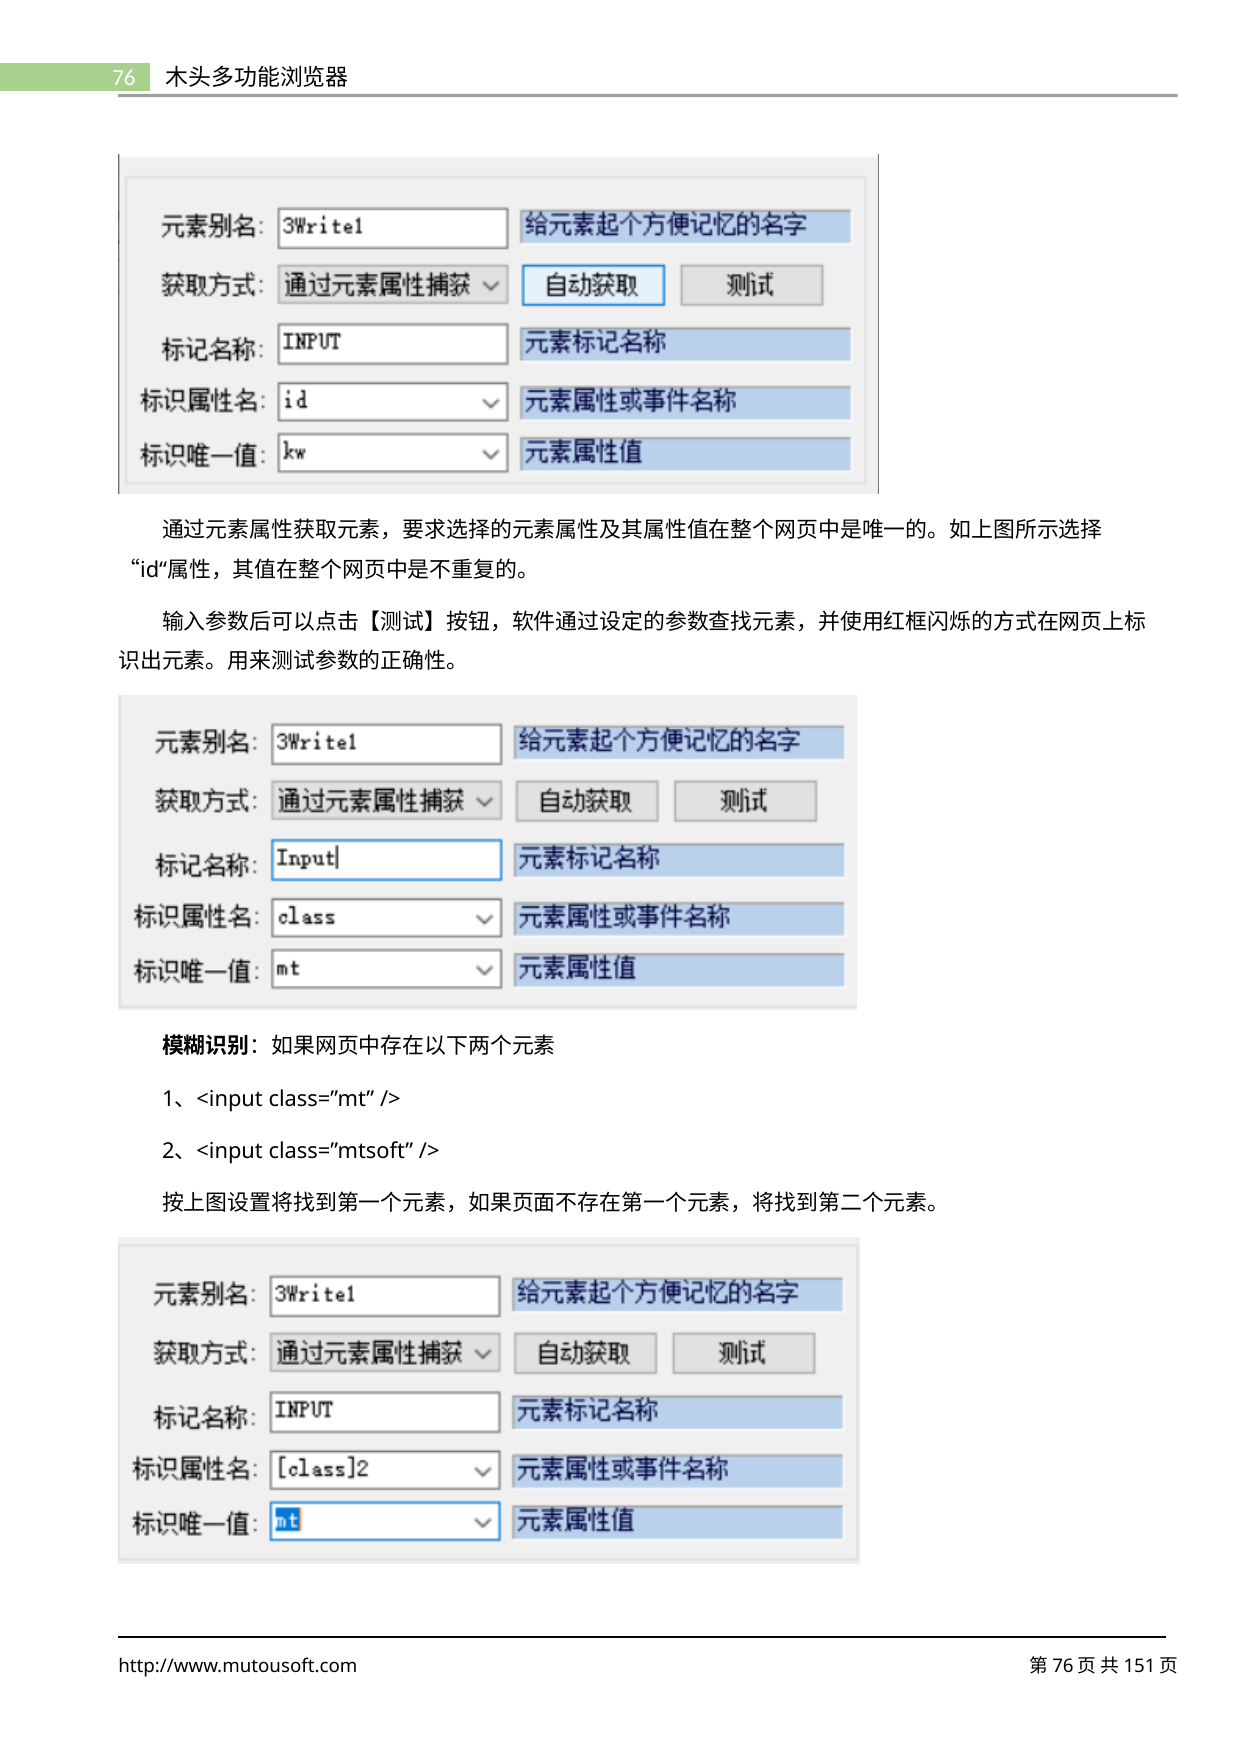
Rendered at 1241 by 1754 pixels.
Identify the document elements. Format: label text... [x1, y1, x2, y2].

picture [118, 695, 858, 1010]
text 按上图设置将找到第一个元素，如果页面不存在第一个元素，将找到第二个元素。 [118, 1185, 1166, 1217]
text 输入参数后可以点击【测试】按钮，软件通过设定的参数查找元素，并使用红框闪烁的方式在网页上标识出元素。用来测试参数的正确性。 [118, 604, 1166, 675]
text 模糊识别：如果网页中存在以下两个元素 [118, 1028, 1166, 1060]
picture [118, 1237, 861, 1564]
text 1、<input class=”mt” /> [118, 1081, 1166, 1112]
text 2、<input class=”mtsoft” /> [118, 1133, 1166, 1164]
picture [118, 154, 879, 494]
text 通过元素属性获取元素，要求选择的元素属性及其属性值在整个网页中是唯一的。如上图所示选择“id“属性，其值在整个网页中是不重复的。 [118, 512, 1166, 583]
